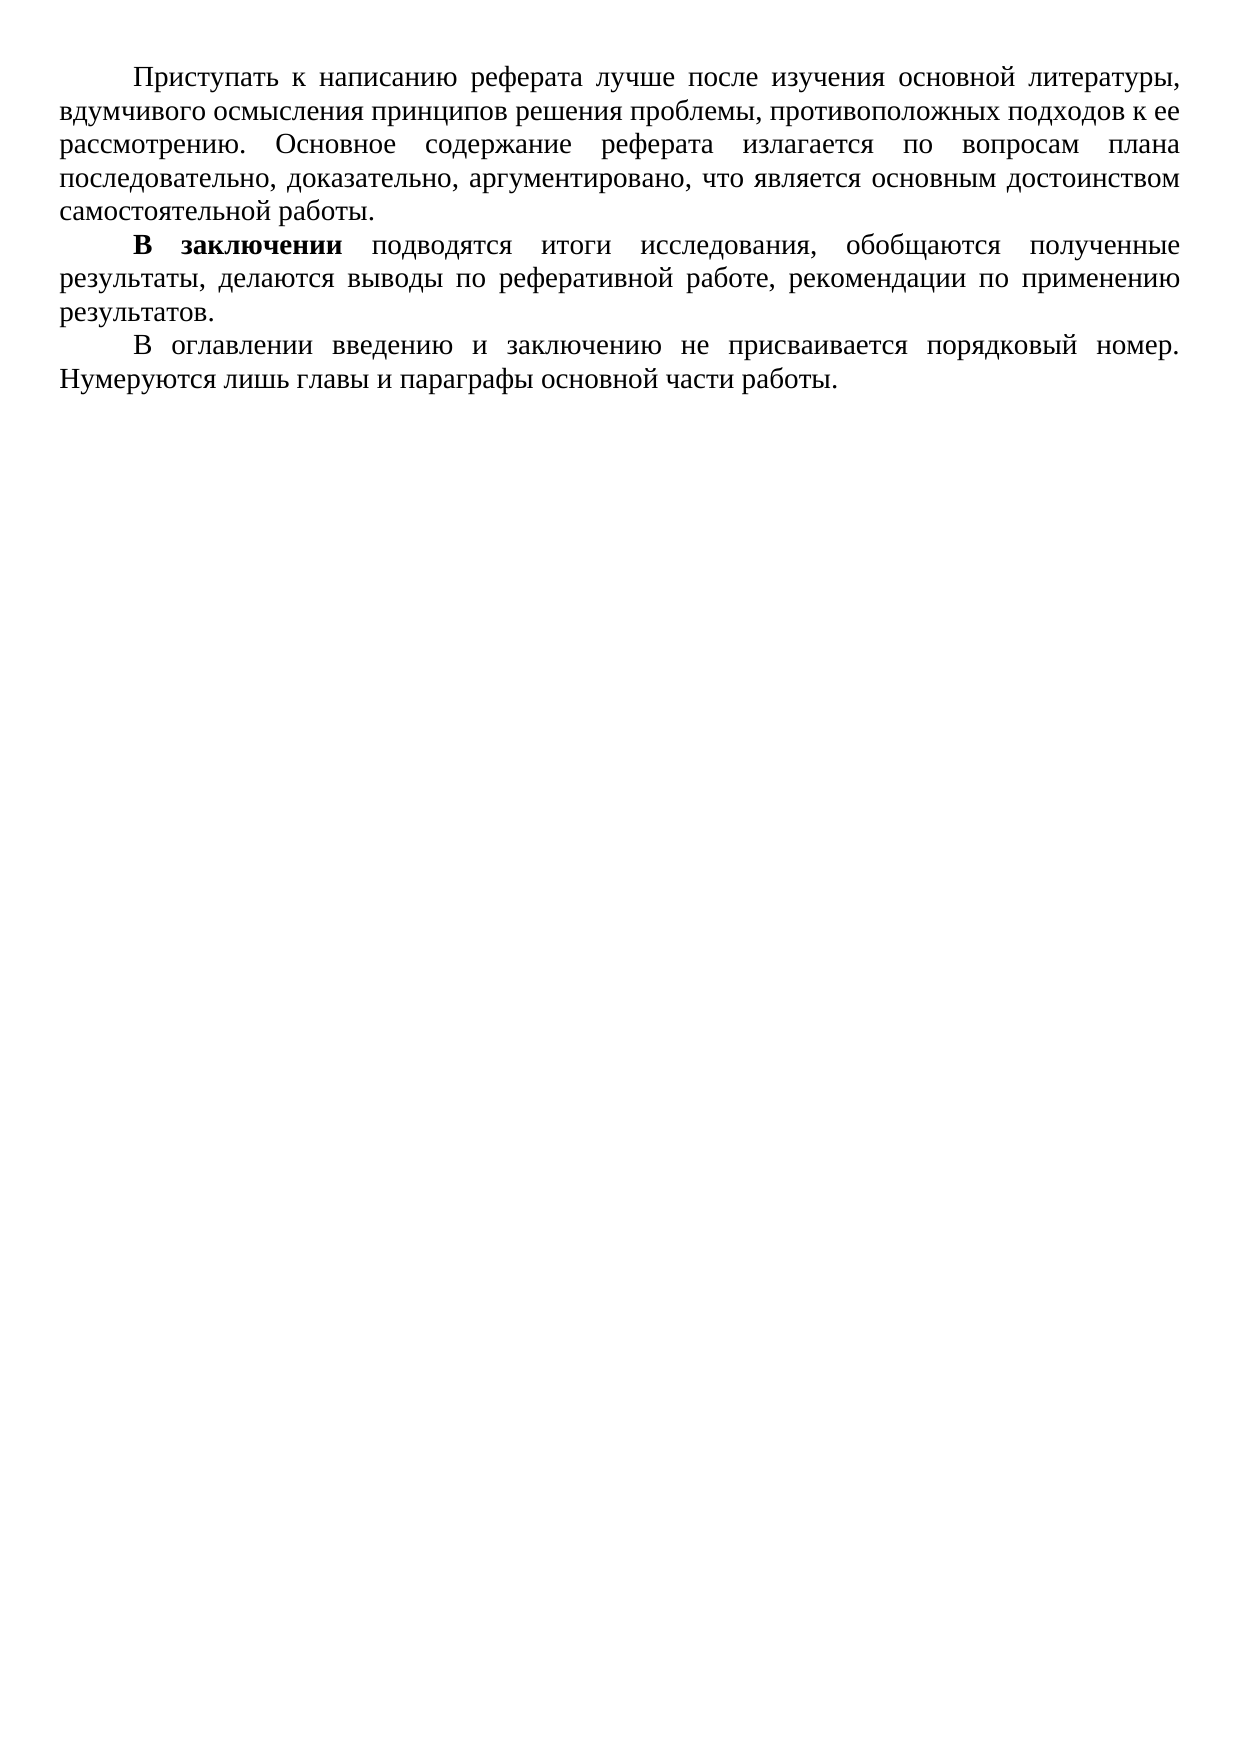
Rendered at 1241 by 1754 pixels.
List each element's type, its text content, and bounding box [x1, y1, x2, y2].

text В заключении подводятся итоги исследования, обобщаются полученные результаты, делаются выводы по реферативной работе, рекомендации по применению результатов. [59, 227, 1181, 327]
text В оглавлении введению и заключению не присваивается порядковый номер. Нумеруются лишь главы и параграфы основной части работы. [59, 327, 1181, 394]
text Приступать к написанию реферата лучше после изучения основной литературы, вдумчивого осмысления принципов решения проблемы, противоположных подходов к ее рассмотрению. Основное содержание реферата излагается по вопросам плана последовательно, доказательно, аргументировано, что является основным достоинством самостоятельной работы. [59, 59, 1181, 227]
